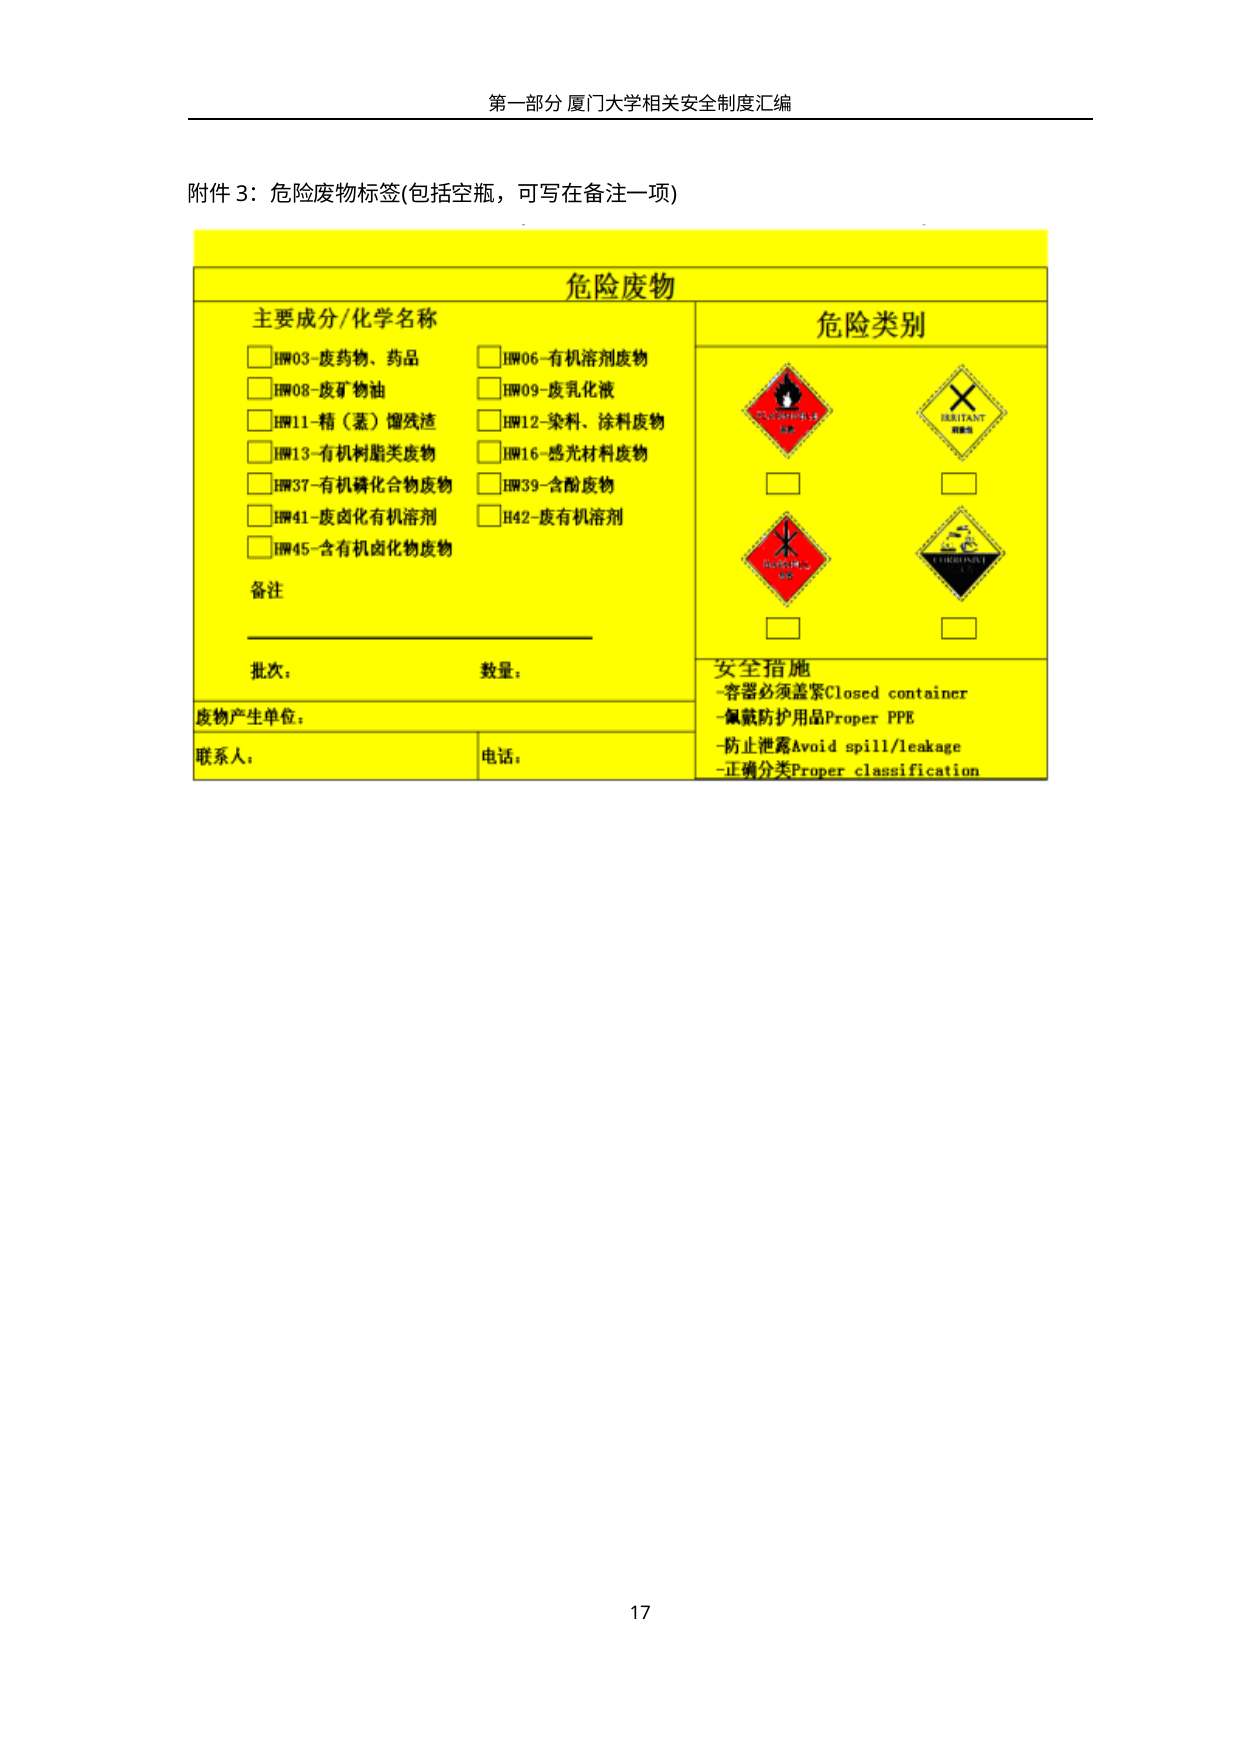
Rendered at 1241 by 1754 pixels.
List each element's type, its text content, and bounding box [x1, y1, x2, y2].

picture [187, 224, 1053, 788]
text 附件3：危险废物标签(包括空瓶，可写在备注一项) [187, 176, 1093, 208]
